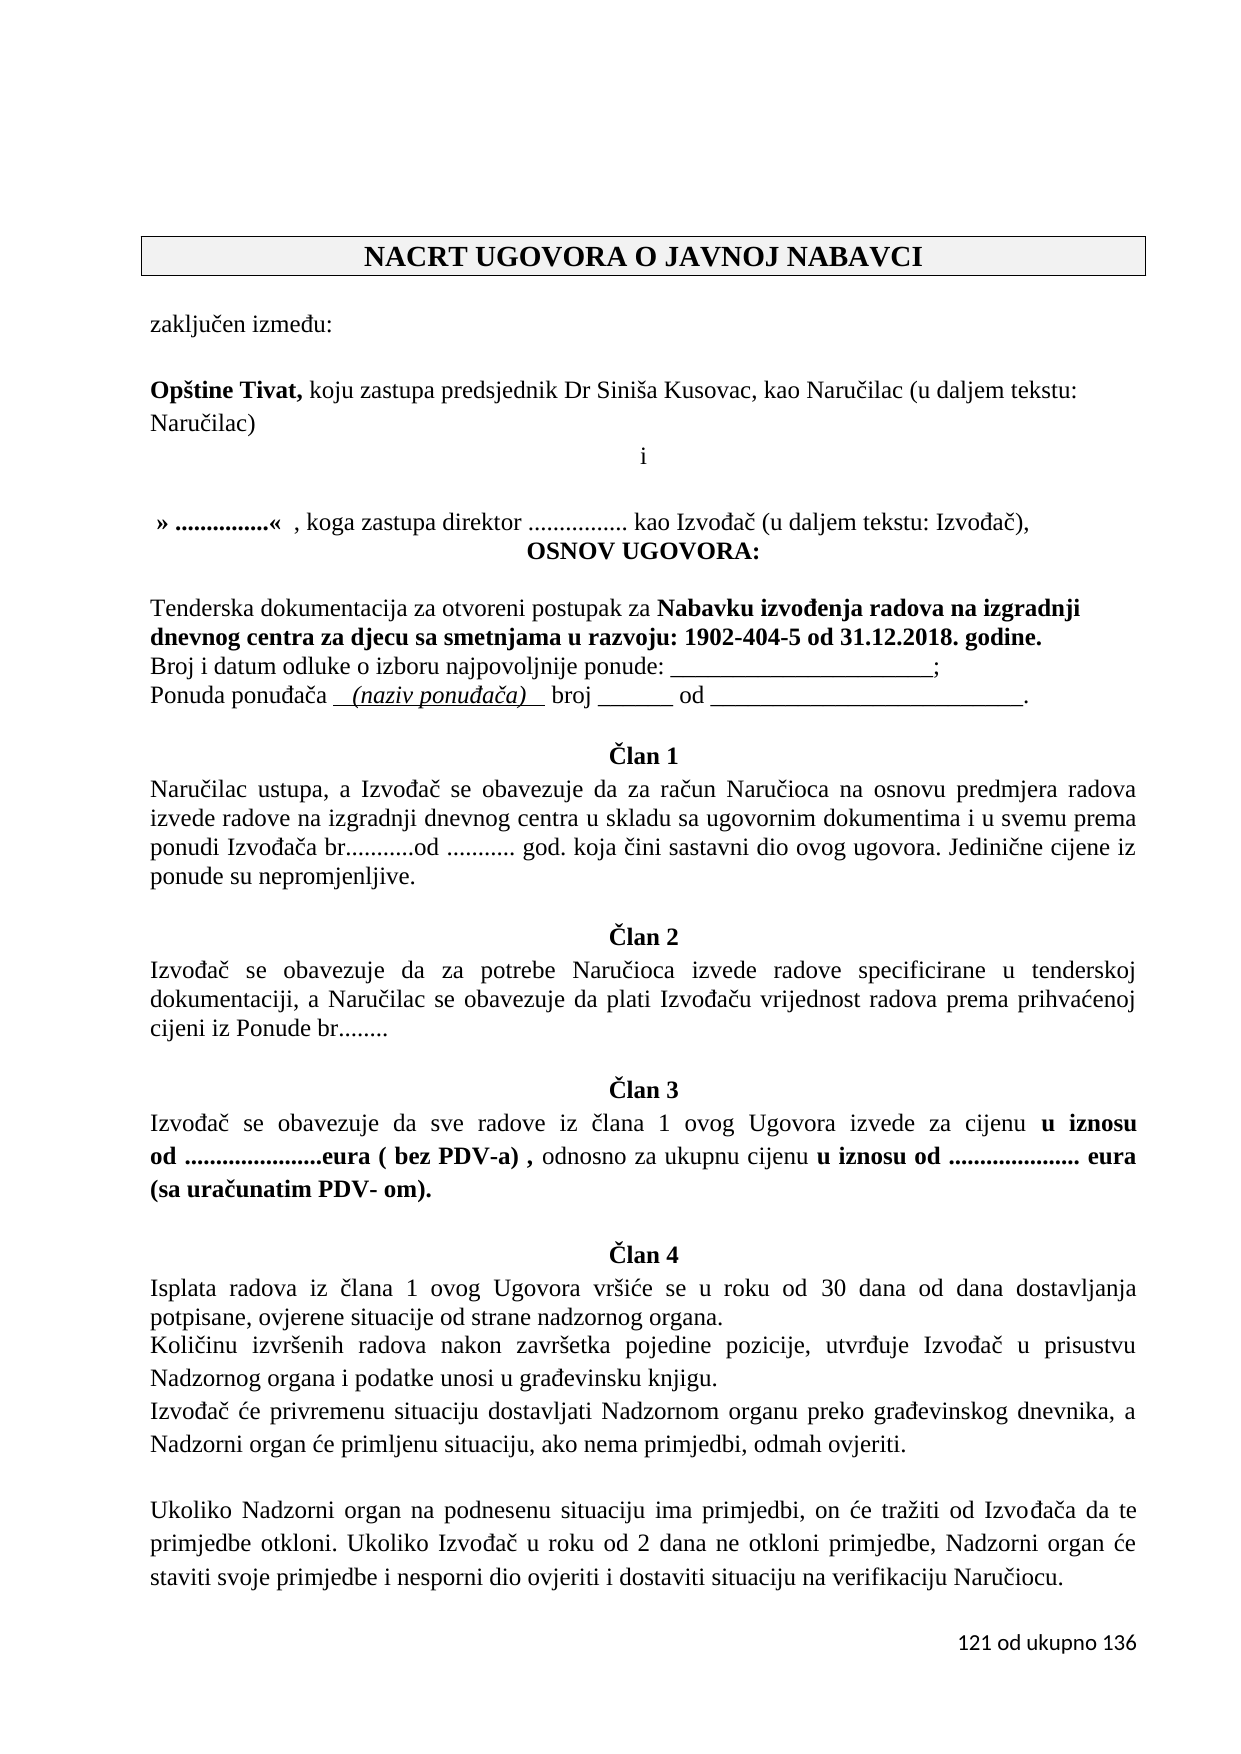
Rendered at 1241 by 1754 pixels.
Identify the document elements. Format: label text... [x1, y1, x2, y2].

text Član 3 [150, 1075, 1137, 1103]
text Broj i datum odluke o izboru najpovoljnije ponude: _____________________; [150, 651, 1137, 680]
text Izvođač se obavezuje da sve radove iz člana 1 ovog Ugovora izvede za cijenu u iznosu od ......................eura ( bez PDV-a) , odnosno za ukupnu cijenu u iznosu od ..................... eura (sa uračunatim PDV- om). [150, 1108, 1137, 1203]
text i [150, 441, 1137, 470]
text Član 1 [150, 741, 1137, 770]
text OSNOV UGOVORA: [150, 536, 1137, 565]
text zaključen između: [150, 309, 1137, 338]
text Član 2 [150, 922, 1137, 951]
text Isplata radova iz člana 1 ovog Ugovora vršiće se u roku od 30 dana od dana dostavljanja potpisane, ovjerene situacije od strane nadzornog organa. [150, 1273, 1137, 1330]
text Količinu izvršenih radova nakon završetka pojedine pozicije, utvrđuje Izvođač u prisustvu Nadzornog organa i podatke unosi u građevinsku knjigu. [150, 1330, 1137, 1392]
text NACRT UGOVORA O JAVNOJ NABAVCI [142, 237, 1145, 275]
text Ukoliko Nadzorni organ na podnesenu situaciju ima primjedbi, on će tražiti od Izvođača da te primjedbe otkloni. Ukoliko Izvođač u roku od 2 dana ne otkloni primjedbe, Nadzorni organ će staviti svoje primjedbe i nesporni dio ovjeriti i dostaviti situaciju na verifikaciju Naručiocu. [150, 1496, 1137, 1590]
text Tenderska dokumentacija za otvoreni postupak za Nabavku izvođenja radova na izgradnji dnevnog centra za djecu sa smetnjama u razvoju: 1902-404-5 od 31.12.2018. godine. [150, 593, 1137, 651]
text Opštine Tivat, koju zastupa predsjednik Dr Siniša Kusovac, kao Naručilac (u daljem tekstu: Naručilac) [150, 375, 1137, 437]
text » ...............« , koga zastupa direktor ................ kao Izvođač (u daljem tekstu: Izvođač), [150, 507, 1137, 536]
text Izvođač se obavezuje da za potrebe Naručioca izvede radove specificirane u tenderskoj dokumentaciji, a Naručilac se obavezuje da plati Izvođaču vrijednost radova prema prihvaćenoj cijeni iz Ponude br........ [150, 956, 1137, 1042]
text Naručilac ustupa, a Izvođač se obavezuje da za račun Naručioca na osnovu predmjera radova izvede radove na izgradnji dnevnog centra u skladu sa ugovornim dokumentima i u svemu prema ponudi Izvođača br...........od ........... god. koja čini sastavni dio ovog ugovora. Jedinične cijene iz ponude su nepromjenljive. [150, 774, 1137, 889]
text Ponuda ponuđača (naziv ponuđača) broj ______ od _________________________. [150, 680, 1137, 708]
text Član 4 [150, 1240, 1137, 1269]
text Izvođač će privremenu situaciju dostavljati Nadzornom organu preko građevinskog dnevnika, a Nadzorni organ će primljenu situaciju, ako nema primjedbi, odmah ovjeriti. [150, 1396, 1137, 1458]
